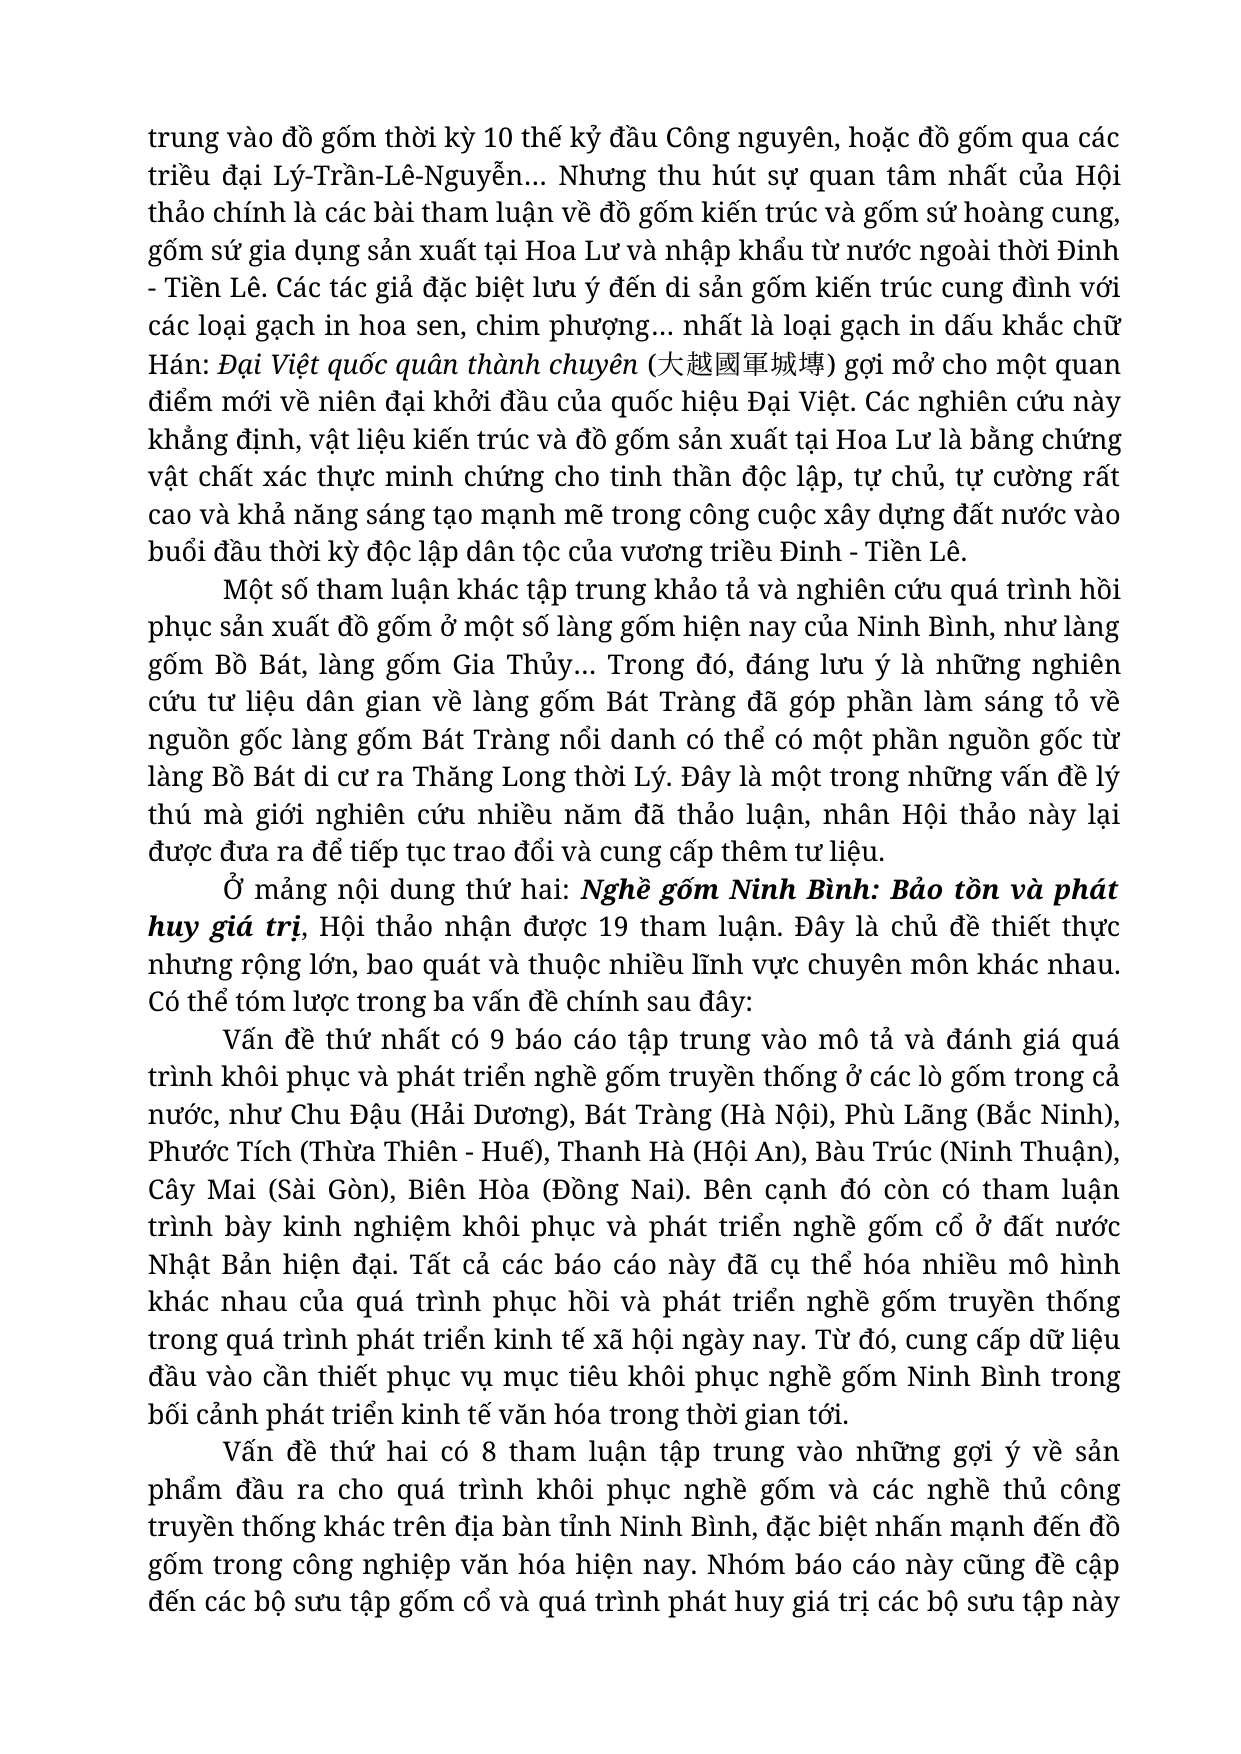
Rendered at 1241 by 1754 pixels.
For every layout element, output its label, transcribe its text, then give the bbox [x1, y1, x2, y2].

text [148, 118, 1122, 570]
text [148, 1432, 1122, 1620]
text Một số tham luận khác tập trung khảo tả và nghiên cứu quá trình hồi phục sản xuất đồ gốm ở một số làng gốm hiện nay của Ninh Bình, như làng gốm Bồ Bát, làng gốm Gia Thủy… Trong đó, đáng lưu ý là những nghiên cứu tư liệu dân gian về làng gốm Bát Tràng đã góp phần làm sáng tỏ về nguồn gốc làng gốm Bát Tràng nổi danh có thể có một phần nguồn gốc từ làng Bồ Bát di cư ra Thăng Long thời Lý. Đây là một trong những vấn đề lý thú mà giới nghiên cứu nhiều năm đã thảo luận, nhân Hội thảo này lại được đưa ra để tiếp tục trao đổi và cung cấp thêm tư liệu. [148, 570, 1122, 870]
text Vấn đề thứ nhất có 9 báo cáo tập trung vào mô tả và đánh giá quá trình khôi phục và phát triển nghề gốm truyền thống ở các lò gốm trong cả nước, như Chu Đậu (Hải Dương), Bát Tràng (Hà Nội), Phù Lãng (Bắc Ninh), Phước Tích (Thừa Thiên - Huế), Thanh Hà (Hội An), Bàu Trúc (Ninh Thuận), Cây Mai (Sài Gòn), Biên Hòa (Đồng Nai). Bên cạnh đó còn có tham luận trình bày kinh nghiệm khôi phục và phát triển nghề gốm cổ ở đất nước Nhật Bản hiện đại. Tất cả các báo cáo này đã cụ thể hóa nhiều mô hình khác nhau của quá trình phục hồi và phát triển nghề gốm truyền thống trong quá trình phát triển kinh tế xã hội ngày nay. Từ đó, cung cấp dữ liệu đầu vào cần thiết phục vụ mục tiêu khôi phục nghề gốm Ninh Bình trong bối cảnh phát triển kinh tế văn hóa trong thời gian tới. [148, 1020, 1122, 1432]
text Ở mảng nội dung thứ hai: Nghề gốm Ninh Bình: Bảo tồn và phát huy giá trị, Hội thảo nhận được 19 tham luận. Đây là chủ đề thiết thực nhưng rộng lớn, bao quát và thuộc nhiều lĩnh vực chuyên môn khác nhau. Có thể tóm lược trong ba vấn đề chính sau đây: [148, 870, 1122, 1020]
